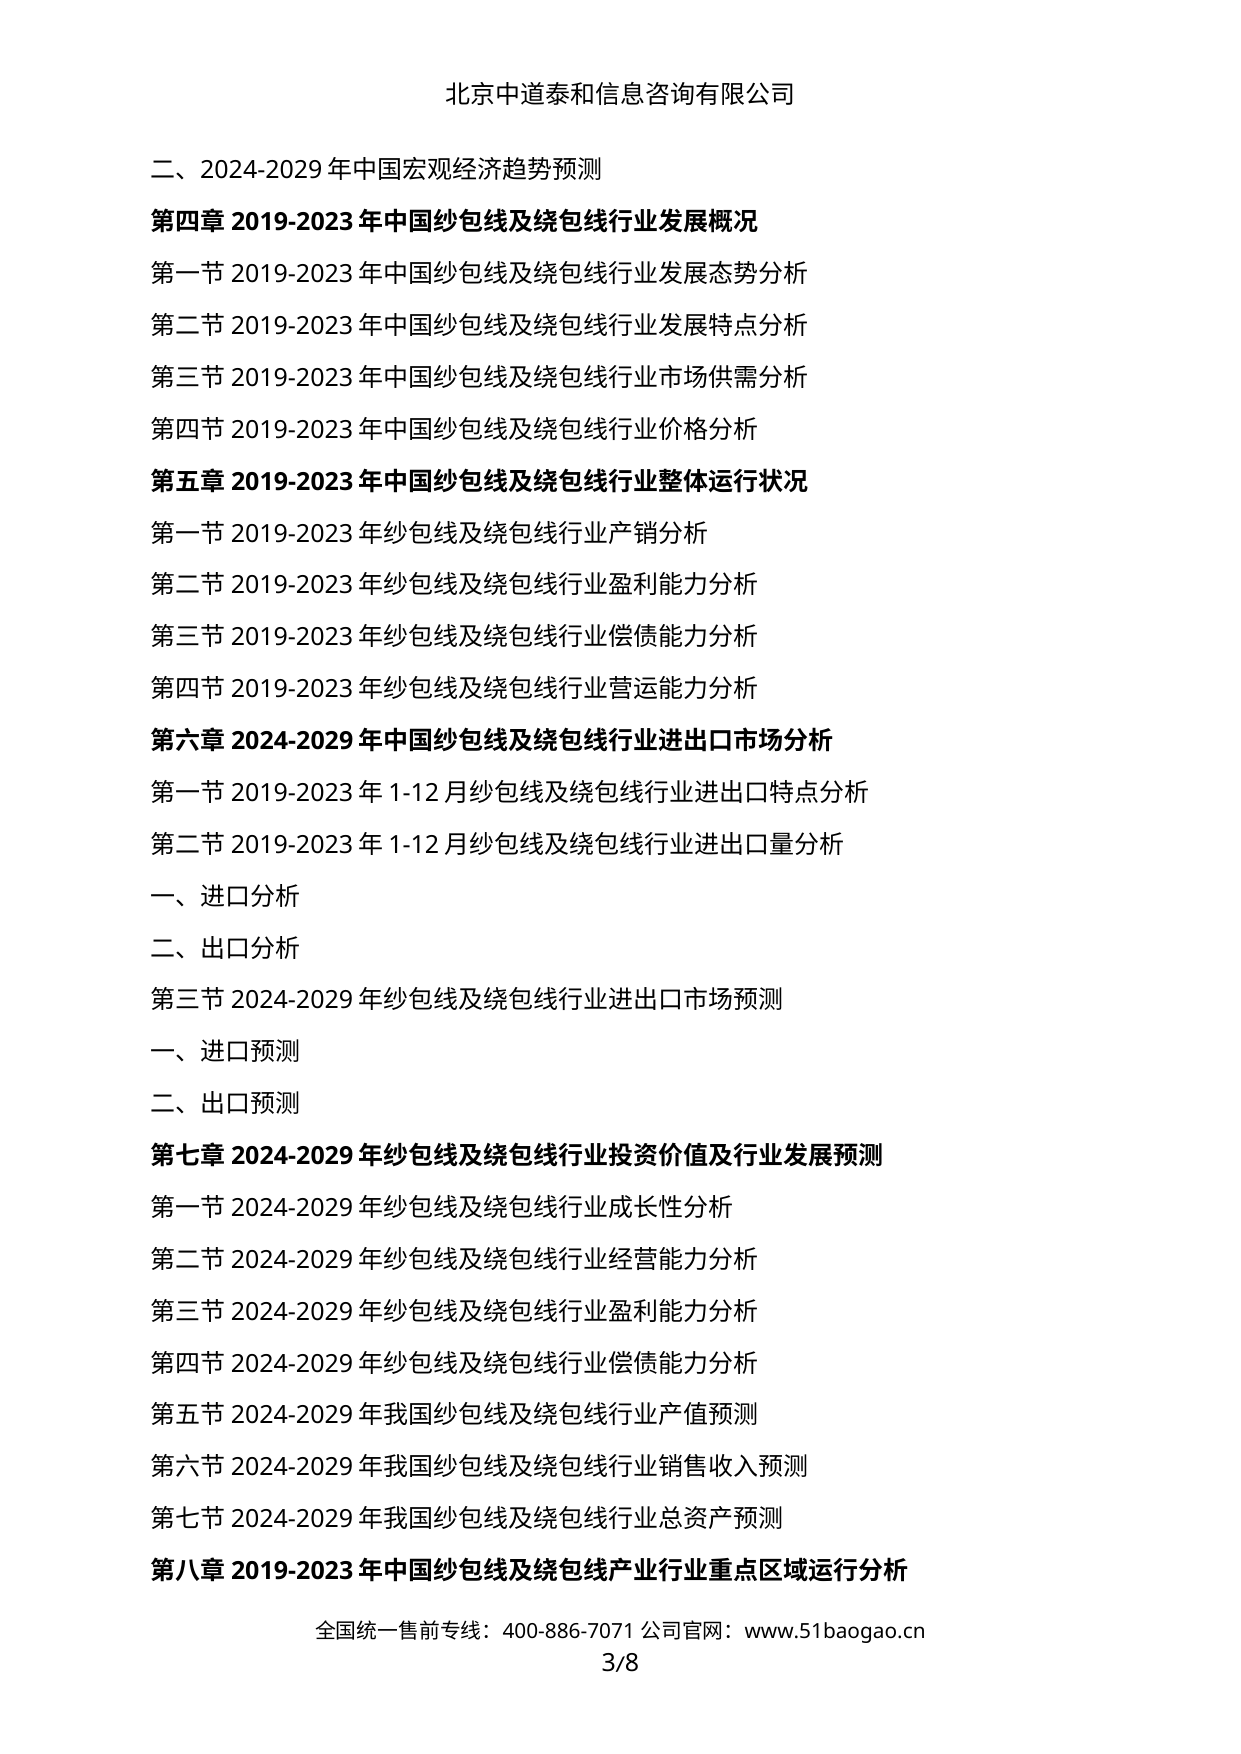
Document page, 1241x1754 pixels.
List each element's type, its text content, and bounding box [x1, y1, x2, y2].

text 第三节 2024-2029年纱包线及绕包线行业进出口市场预测 [150, 980, 1090, 1016]
text 第二节 2024-2029年纱包线及绕包线行业经营能力分析 [150, 1239, 1090, 1276]
text 第五章 2019-2023年中国纱包线及绕包线行业整体运行状况 [150, 461, 1090, 497]
text 第二节 2019-2023年中国纱包线及绕包线行业发展特点分析 [150, 306, 1090, 342]
text 一、进口分析 [150, 876, 1090, 912]
text 第四节 2019-2023年纱包线及绕包线行业营运能力分析 [150, 669, 1090, 705]
text 第三节 2019-2023年中国纱包线及绕包线行业市场供需分析 [150, 357, 1090, 394]
text 第三节 2019-2023年纱包线及绕包线行业偿债能力分析 [150, 617, 1090, 653]
text 第四节 2024-2029年纱包线及绕包线行业偿债能力分析 [150, 1343, 1090, 1379]
text 二、2024-2029年中国宏观经济趋势预测 [150, 150, 1090, 186]
text 第四章 2019-2023年中国纱包线及绕包线行业发展概况 [150, 202, 1090, 238]
text 二、出口分析 [150, 928, 1090, 964]
text 第二节 2019-2023年1-12月纱包线及绕包线行业进出口量分析 [150, 824, 1090, 861]
text 第一节 2019-2023年纱包线及绕包线行业产销分析 [150, 513, 1090, 549]
text 第八章 2019-2023年中国纱包线及绕包线产业行业重点区域运行分析 [150, 1551, 1090, 1587]
text 第六章 2024-2029年中国纱包线及绕包线行业进出口市场分析 [150, 721, 1090, 757]
text 第一节 2019-2023年1-12月纱包线及绕包线行业进出口特点分析 [150, 772, 1090, 809]
text 第二节 2019-2023年纱包线及绕包线行业盈利能力分析 [150, 565, 1090, 601]
text 第四节 2019-2023年中国纱包线及绕包线行业价格分析 [150, 409, 1090, 446]
text 第一节 2019-2023年中国纱包线及绕包线行业发展态势分析 [150, 254, 1090, 290]
text 第七节 2024-2029年我国纱包线及绕包线行业总资产预测 [150, 1499, 1090, 1535]
text 第三节 2024-2029年纱包线及绕包线行业盈利能力分析 [150, 1291, 1090, 1327]
text 一、进口预测 [150, 1032, 1090, 1068]
text 第七章 2024-2029年纱包线及绕包线行业投资价值及行业发展预测 [150, 1136, 1090, 1172]
text 二、出口预测 [150, 1084, 1090, 1120]
text 第五节 2024-2029年我国纱包线及绕包线行业产值预测 [150, 1395, 1090, 1431]
text 第六节 2024-2029年我国纱包线及绕包线行业销售收入预测 [150, 1447, 1090, 1483]
text 第一节 2024-2029年纱包线及绕包线行业成长性分析 [150, 1187, 1090, 1224]
